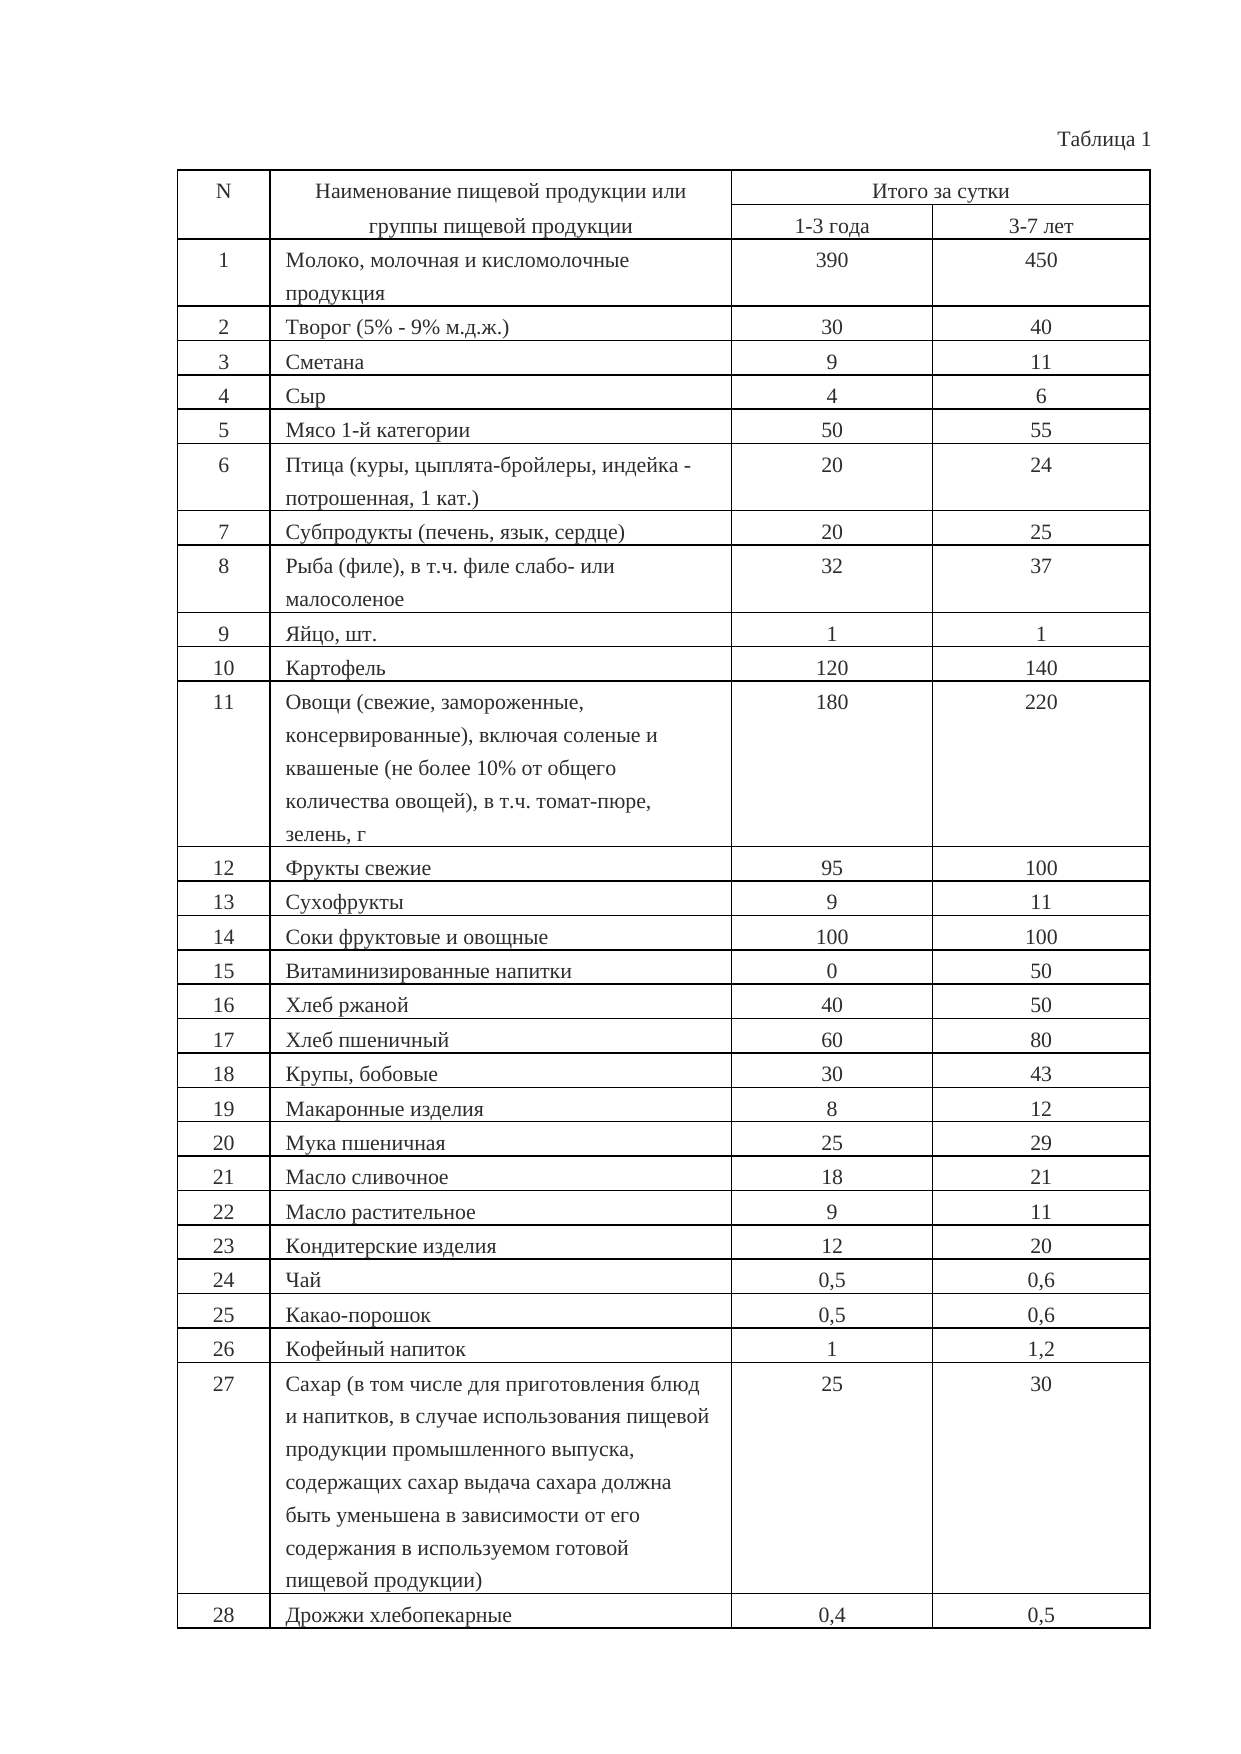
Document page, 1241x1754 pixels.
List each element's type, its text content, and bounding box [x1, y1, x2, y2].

table_cell 1-3 года [732, 205, 932, 238]
table_cell 28 [178, 1594, 269, 1627]
table_cell 9 [732, 341, 932, 374]
table_cell 100 [732, 916, 932, 949]
table_cell Сухофрукты [271, 882, 731, 914]
table_cell 17 [178, 1019, 269, 1052]
table_cell 9 [732, 882, 932, 914]
table_cell 29 [933, 1122, 1149, 1155]
table_cell Сыр [271, 376, 731, 408]
table_cell Кофейный напиток [271, 1329, 731, 1361]
table_cell 3-7 лет [933, 205, 1149, 238]
table_cell Какао-порошок [271, 1294, 731, 1327]
table_cell 9 [732, 1191, 932, 1224]
table_cell 2 [178, 307, 269, 339]
table_cell 21 [933, 1157, 1149, 1189]
table_cell 15 [178, 951, 269, 983]
table_cell 30 [933, 1363, 1149, 1593]
table_cell Картофель [271, 647, 731, 680]
table_cell Хлеб ржаной [271, 985, 731, 1018]
table_cell 60 [732, 1019, 932, 1052]
table_cell 4 [732, 376, 932, 408]
table_cell 5 [178, 410, 269, 443]
table_cell 1 [732, 1329, 932, 1361]
table_cell 25 [732, 1122, 932, 1155]
table_cell 40 [732, 985, 932, 1018]
table_cell Мясо 1-й категории [271, 410, 731, 443]
table_cell 20 [933, 1226, 1149, 1258]
table_cell 13 [178, 882, 269, 914]
table_cell 390 [732, 240, 932, 305]
table_cell 11 [933, 882, 1149, 914]
table_cell 220 [933, 682, 1149, 846]
table_cell 0,5 [732, 1260, 932, 1293]
table_cell 12 [178, 847, 269, 880]
table_cell Сахар (в том числе для приготовления блюд и напитков, в случае использования пищевой продукции промышленного выпуска, содержащих сахар выдача сахара должна быть уменьшена в зависимости от его содержания в используемом готовой пищевой продукции) [271, 1363, 731, 1593]
table_cell 26 [178, 1329, 269, 1361]
table_cell 25 [178, 1294, 269, 1327]
table_cell 7 [178, 511, 269, 544]
table_cell 80 [933, 1019, 1149, 1052]
table_cell 40 [933, 307, 1149, 339]
table_cell 4 [178, 376, 269, 408]
table_cell 1 [732, 613, 932, 646]
table_cell Масло растительное [271, 1191, 731, 1224]
table_cell 11 [178, 682, 269, 846]
table_cell 37 [933, 546, 1149, 611]
table_cell 21 [178, 1157, 269, 1189]
table_cell Молоко, молочная и кисломолочные продукция [271, 240, 731, 305]
table_cell 0,5 [732, 1294, 932, 1327]
table_cell 18 [732, 1157, 932, 1189]
table_cell 8 [178, 546, 269, 611]
table_cell 0,4 [732, 1594, 932, 1627]
table_cell 0,5 [933, 1594, 1149, 1627]
table_cell Фрукты свежие [271, 847, 731, 880]
table_cell 140 [933, 647, 1149, 680]
table_cell 27 [178, 1363, 269, 1593]
table_cell 24 [933, 444, 1149, 510]
table_cell 25 [732, 1363, 932, 1593]
table_cell N [178, 171, 269, 203]
table_cell 43 [933, 1054, 1149, 1086]
table_cell 9 [178, 613, 269, 646]
table_cell Итого за сутки [732, 171, 1149, 203]
table_cell Кондитерские изделия [271, 1226, 731, 1258]
table_cell Яйцо, шт. [271, 613, 731, 646]
table_cell 20 [732, 511, 932, 544]
table_cell Чай [271, 1260, 731, 1293]
table_cell 180 [732, 682, 932, 846]
table_cell 55 [933, 410, 1149, 443]
table_cell 23 [178, 1226, 269, 1258]
table_cell 19 [178, 1088, 269, 1121]
table_cell Витаминизированные напитки [271, 951, 731, 983]
table_cell 1 [933, 613, 1149, 646]
table_cell 0,6 [933, 1294, 1149, 1327]
table_cell Соки фруктовые и овощные [271, 916, 731, 949]
table_cell Субпродукты (печень, язык, сердце) [271, 511, 731, 544]
table_cell 0,6 [933, 1260, 1149, 1293]
table_cell 6 [178, 444, 269, 510]
table_cell 30 [732, 307, 932, 339]
table_cell 11 [933, 341, 1149, 374]
table_cell 120 [732, 647, 932, 680]
table_cell Наименование пищевой продукции или [271, 171, 731, 203]
table_cell 1 [178, 240, 269, 305]
table_cell Крупы, бобовые [271, 1054, 731, 1086]
table_cell 95 [732, 847, 932, 880]
table_cell 30 [732, 1054, 932, 1086]
table_cell Сметана [271, 341, 731, 374]
table_cell 14 [178, 916, 269, 949]
table_cell 16 [178, 985, 269, 1018]
table_cell Творог (5% - 9% м.д.ж.) [271, 307, 731, 339]
table_cell 50 [933, 951, 1149, 983]
table_cell Макаронные изделия [271, 1088, 731, 1121]
table_cell 50 [732, 410, 932, 443]
table_cell 0 [732, 951, 932, 983]
table_cell Рыба (филе), в т.ч. филе слабо- или малосоленое [271, 546, 731, 611]
table_cell 18 [178, 1054, 269, 1086]
table_cell 6 [933, 376, 1149, 408]
table_cell 12 [732, 1226, 932, 1258]
table_cell [178, 204, 269, 238]
table_cell 24 [178, 1260, 269, 1293]
table_cell 8 [732, 1088, 932, 1121]
table_cell 20 [732, 444, 932, 510]
table_cell 25 [933, 511, 1149, 544]
table_cell 22 [178, 1191, 269, 1224]
table_cell 20 [178, 1122, 269, 1155]
table_cell 50 [933, 985, 1149, 1018]
text Таблица 1 [177, 118, 1152, 151]
table_cell Мука пшеничная [271, 1122, 731, 1155]
table_cell 12 [933, 1088, 1149, 1121]
table_cell 450 [933, 240, 1149, 305]
table_cell 1,2 [933, 1329, 1149, 1361]
table_cell Масло сливочное [271, 1157, 731, 1189]
table_cell группы пищевой продукции [271, 204, 731, 238]
table_cell 10 [178, 647, 269, 680]
table_cell Птица (куры, цыплята-бройлеры, индейка - потрошенная, 1 кат.) [271, 444, 731, 510]
table_cell Хлеб пшеничный [271, 1019, 731, 1052]
table_cell 32 [732, 546, 932, 611]
table_cell 100 [933, 847, 1149, 880]
table_cell 100 [933, 916, 1149, 949]
table_cell Овощи (свежие, замороженные, консервированные), включая соленые и квашеные (не более 10% от общего количества овощей), в т.ч. томат-пюре, зелень, г [271, 682, 731, 846]
table_cell Дрожжи хлебопекарные [271, 1594, 731, 1627]
table_cell 3 [178, 341, 269, 374]
table_cell 11 [933, 1191, 1149, 1224]
